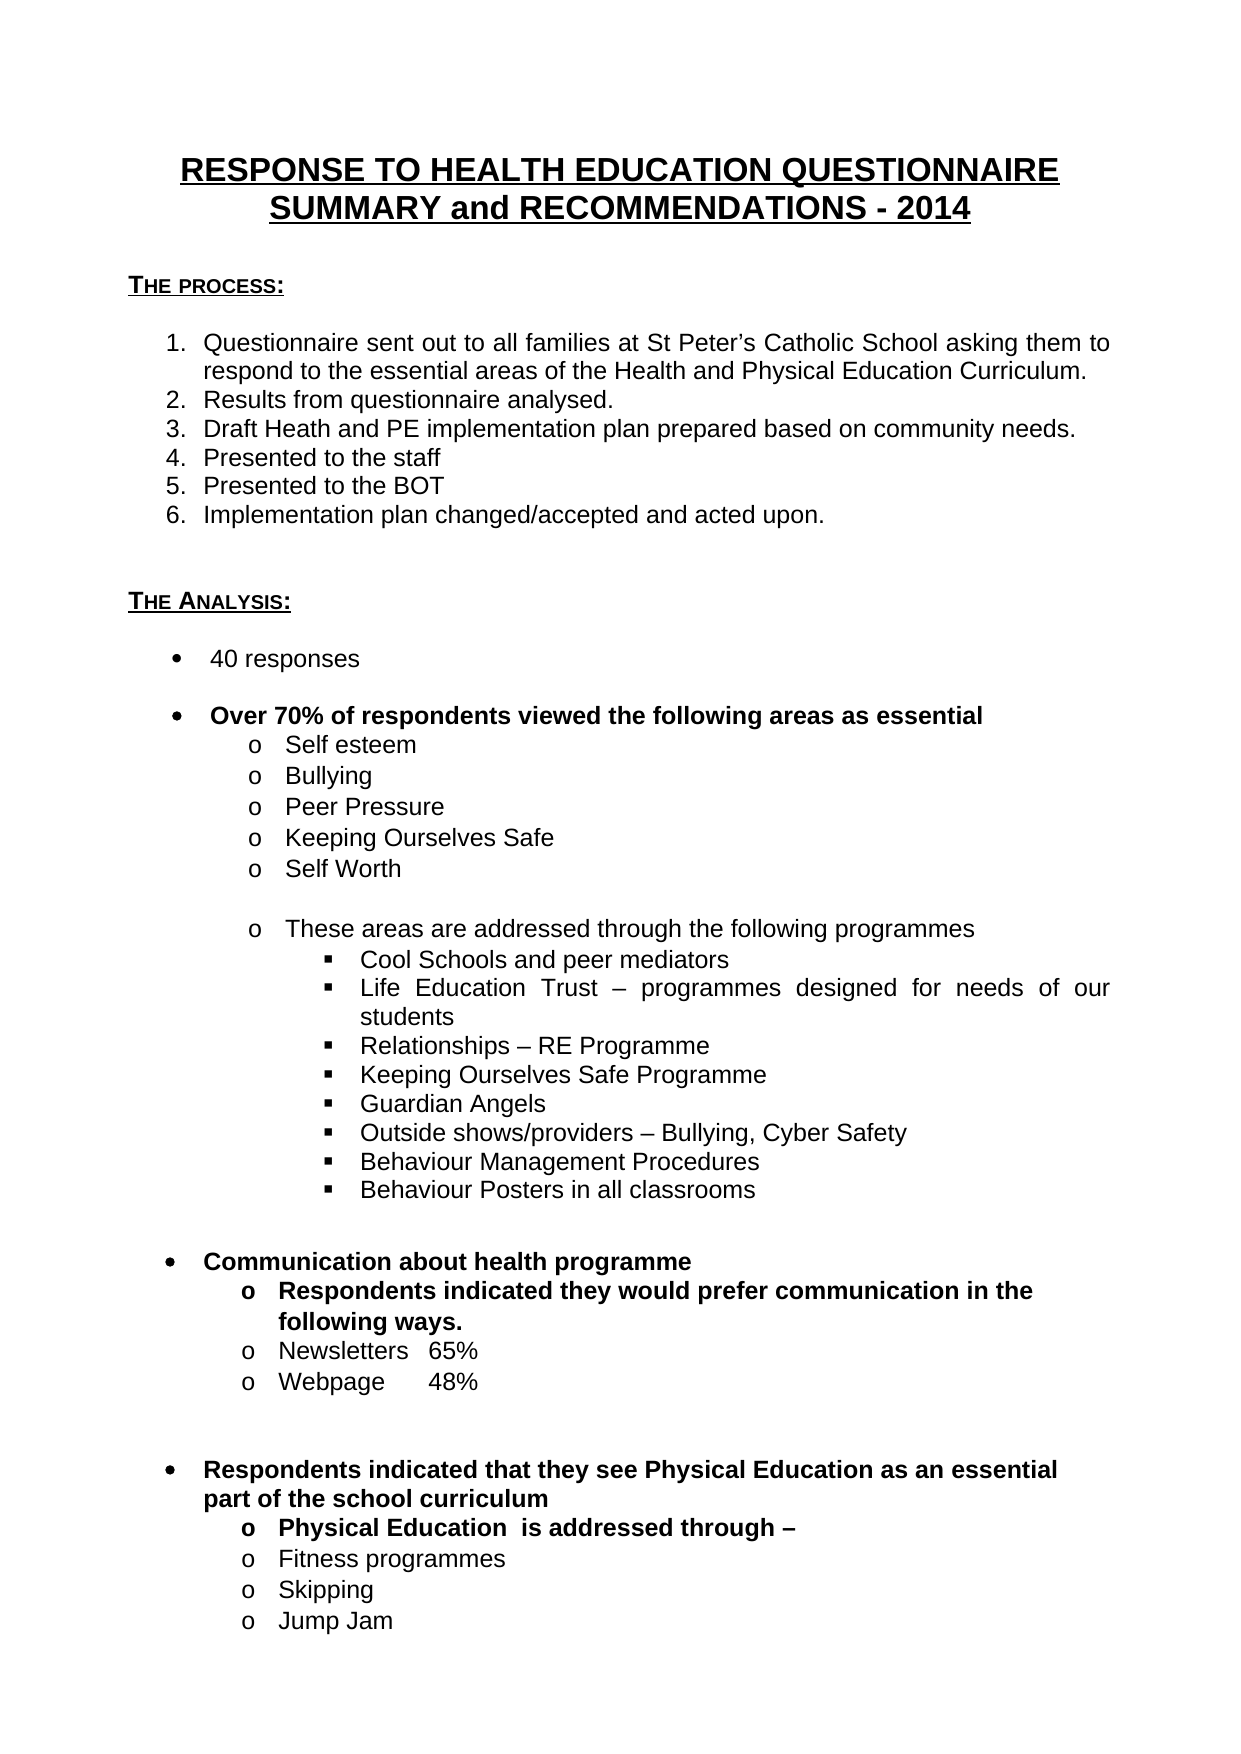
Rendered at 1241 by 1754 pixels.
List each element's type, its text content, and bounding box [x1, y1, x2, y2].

list Respondents indicated they would prefer communication in the following ways. [241, 1276, 1112, 1336]
list Skipping [241, 1575, 1112, 1606]
list Relationships – RE Programme [322, 1031, 1112, 1060]
list Behaviour Management Procedures [322, 1146, 1112, 1175]
list These areas are addressed through the following programmes [247, 914, 1112, 944]
list Questionnaire sent out to all families at St Peter’s Catholic School asking them to respond to the essential areas of the Health and Physical Education Curriculum. [166, 327, 1112, 385]
list 40 responses [172, 644, 1112, 673]
list Jump Jam [241, 1606, 1112, 1637]
list Life Education Trust – programmes designed for needs of our students [322, 973, 1112, 1031]
list Behaviour Posters in all classrooms [322, 1175, 1112, 1204]
list Self Worth [247, 854, 1112, 885]
list Results from questionnaire analysed. [166, 385, 1112, 414]
list Self esteem [247, 730, 1112, 761]
list Keeping Ourselves Safe [247, 823, 1112, 854]
list Physical Education is addressed through – [241, 1513, 1112, 1544]
list Newsletters 65% [241, 1336, 1112, 1367]
list Over 70% of respondents viewed the following areas as essential [172, 701, 1112, 730]
list Peer Pressure [247, 792, 1112, 823]
list Webpage 48% [241, 1367, 1112, 1398]
text The process: [81, 270, 1112, 299]
list Guardian Angels [322, 1089, 1112, 1118]
list Draft Heath and PE implementation plan prepared based on community needs. [166, 414, 1112, 442]
list Bullying [247, 761, 1112, 792]
list Communication about health programme [166, 1247, 1112, 1276]
list Fitness programmes [241, 1544, 1112, 1575]
list Outside shows/providers – Bullying, Cyber Safety [322, 1118, 1112, 1146]
list Implementation plan changed/accepted and acted upon. [166, 500, 1112, 529]
list Respondents indicated that they see Physical Education as an essential part of the school curriculum [166, 1455, 1112, 1513]
text The Analysis: [128, 586, 1112, 615]
list Keeping Ourselves Safe Programme [322, 1060, 1112, 1089]
list Presented to the BOT [166, 471, 1112, 500]
list Cool Schools and peer mediators [322, 944, 1112, 973]
list Presented to the staff [166, 442, 1112, 471]
text RESPONSE TO HEALTH EDUCATION QUESTIONNAIRE SUMMARY and RECOMMENDATIONS - 2014 [128, 150, 1112, 227]
